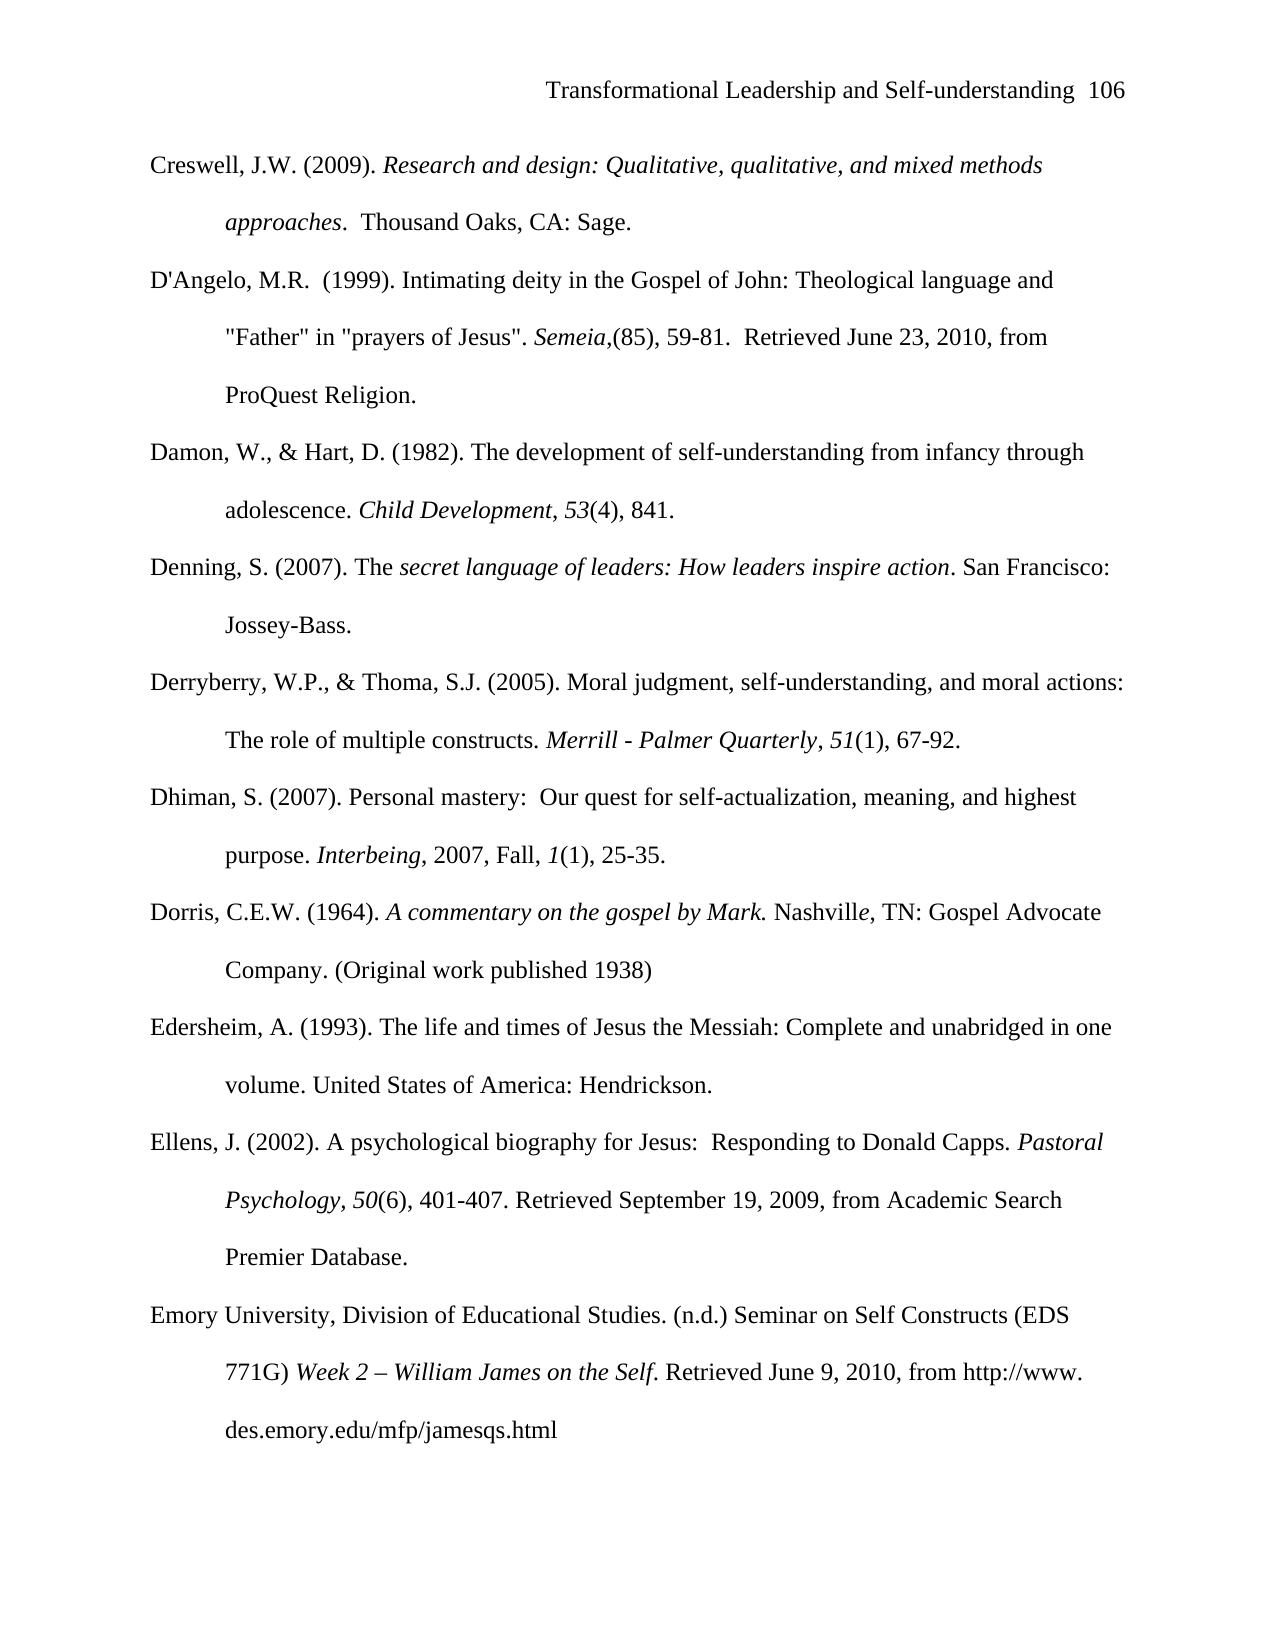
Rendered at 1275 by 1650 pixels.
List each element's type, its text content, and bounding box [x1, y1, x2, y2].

text Creswell, J.W. (2009). Research and design: Qualitative, qualitative, and mixed methods approaches. Thousand Oaks, CA: Sage. [150, 150, 1125, 236]
text D'Angelo, M.R. (1999). Intimating deity in the Gospel of John: Theological language and "Father" in "prayers of Jesus". Semeia,(85), 59-81. Retrieved June 23, 2010, from ProQuest Religion. [150, 265, 1125, 409]
text Emory University, Division of Educational Studies. (n.d.) Seminar on Self Constructs (EDS 771G) Week 2 – William James on the Self. Retrieved June 9, 2010, from http://www. des.emory.edu/mfp/jamesqs.html [150, 1300, 1125, 1444]
text Edersheim, A. (1993). The life and times of Jesus the Messiah: Complete and unabridged in one volume. United States of America: Hendrickson. [150, 1012, 1125, 1099]
text Ellens, J. (2002). A psychological biography for Jesus: Responding to Donald Capps. Pastoral Psychology, 50(6), 401-407. Retrieved September 19, 2009, from Academic Search Premier Database. [150, 1127, 1125, 1271]
text Dorris, C.E.W. (1964). A commentary on the gospel by Mark. Nashville, TN: Gospel Advocate Company. (Original work published 1938) [150, 897, 1125, 984]
text Derryberry, W.P., & Thoma, S.J. (2005). Moral judgment, self-understanding, and moral actions: The role of multiple constructs. Merrill - Palmer Quarterly, 51(1), 67-92. [150, 667, 1125, 754]
text Dhiman, S. (2007). Personal mastery: Our quest for self-actualization, meaning, and highest purpose. Interbeing, 2007, Fall, 1(1), 25-35. [150, 782, 1125, 869]
text Damon, W., & Hart, D. (1982). The development of self-understanding from infancy through adolescence. Child Development, 53(4), 841. [150, 437, 1125, 524]
text Denning, S. (2007). The secret language of leaders: How leaders inspire action. San Francisco: Jossey-Bass. [150, 552, 1125, 639]
